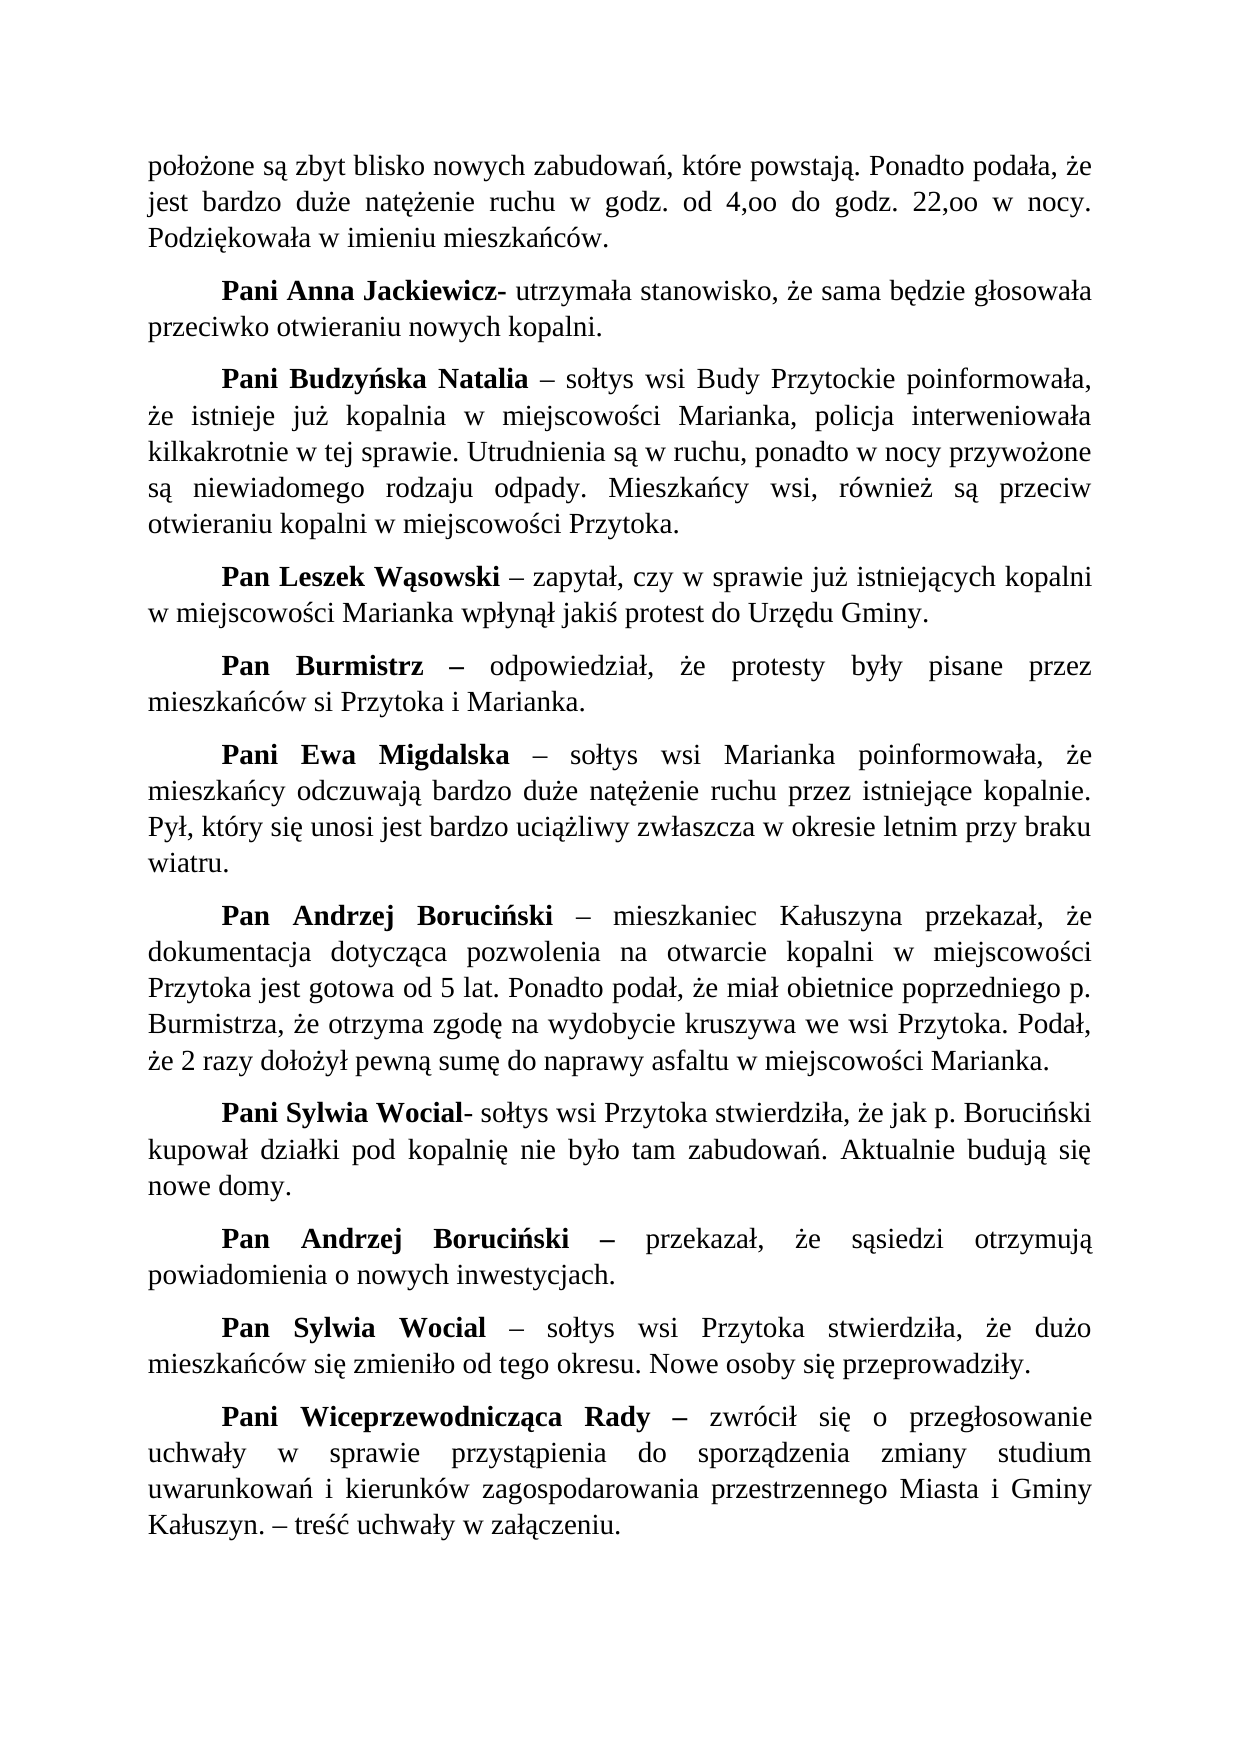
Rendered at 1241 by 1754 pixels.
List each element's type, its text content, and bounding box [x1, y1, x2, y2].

text Pani Budzyńska Natalia – sołtys wsi Budy Przytockie poinformowała, że istnieje już kopalnia w miejscowości Marianka, policja interweniowała kilkakrotnie w tej sprawie. Utrudnienia są w ruchu, ponadto w nocy przywożone są niewiadomego rodzaju odpady. Mieszkańcy wsi, również są przeciw otwieraniu kopalni w miejscowości Przytoka. [148, 362, 1093, 540]
text Pani Anna Jackiewicz- utrzymała stanowisko, że sama będzie głosowała przeciwko otwieraniu nowych kopalni. [148, 273, 1093, 342]
text Pan Burmistrz – odpowiedział, że protesty były pisane przez mieszkańców si Przytoka i Marianka. [148, 648, 1093, 718]
text Pan Andrzej Boruciński – przekazał, że sąsiedzi otrzymują powiadomienia o nowych inwestycjach. [148, 1221, 1093, 1290]
text Pani Wiceprzewodnicząca Rady – zwrócił się o przegłosowanie uchwały w sprawie przystąpienia do sporządzenia zmiany studium uwarunkowań i kierunków zagospodarowania przestrzennego Miasta i Gminy Kałuszyn. – treść uchwały w załączeniu. [148, 1399, 1093, 1541]
text Pan Leszek Wąsowski – zapytał, czy w sprawie już istniejących kopalni w miejscowości Marianka wpłynął jakiś protest do Urzędu Gminy. [148, 559, 1093, 629]
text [148, 148, 1093, 253]
text Pani Ewa Migdalska – sołtys wsi Marianka poinformowała, że mieszkańcy odczuwają bardzo duże natężenie ruchu przez istniejące kopalnie. Pył, który się unosi jest bardzo uciążliwy zwłaszcza w okresie letnim przy braku wiatru. [148, 737, 1093, 879]
text Pan Sylwia Wocial – sołtys wsi Przytoka stwierdziła, że dużo mieszkańców się zmieniło od tego okresu. Nowe osoby się przeprowadziły. [148, 1310, 1093, 1379]
text Pan Andrzej Boruciński – mieszkaniec Kałuszyna przekazał, że dokumentacja dotycząca pozwolenia na otwarcie kopalni w miejscowości Przytoka jest gotowa od 5 lat. Ponadto podał, że miał obietnice poprzedniego p. Burmistrza, że otrzyma zgodę na wydobycie kruszywa we wsi Przytoka. Podał, że 2 razy dołożył pewną sumę do naprawy asfaltu w miejscowości Marianka. [148, 898, 1093, 1076]
text Pani Sylwia Wocial- sołtys wsi Przytoka stwierdziła, że jak p. Boruciński kupował działki pod kopalnię nie było tam zabudowań. Aktualnie budują się nowe domy. [148, 1096, 1093, 1201]
